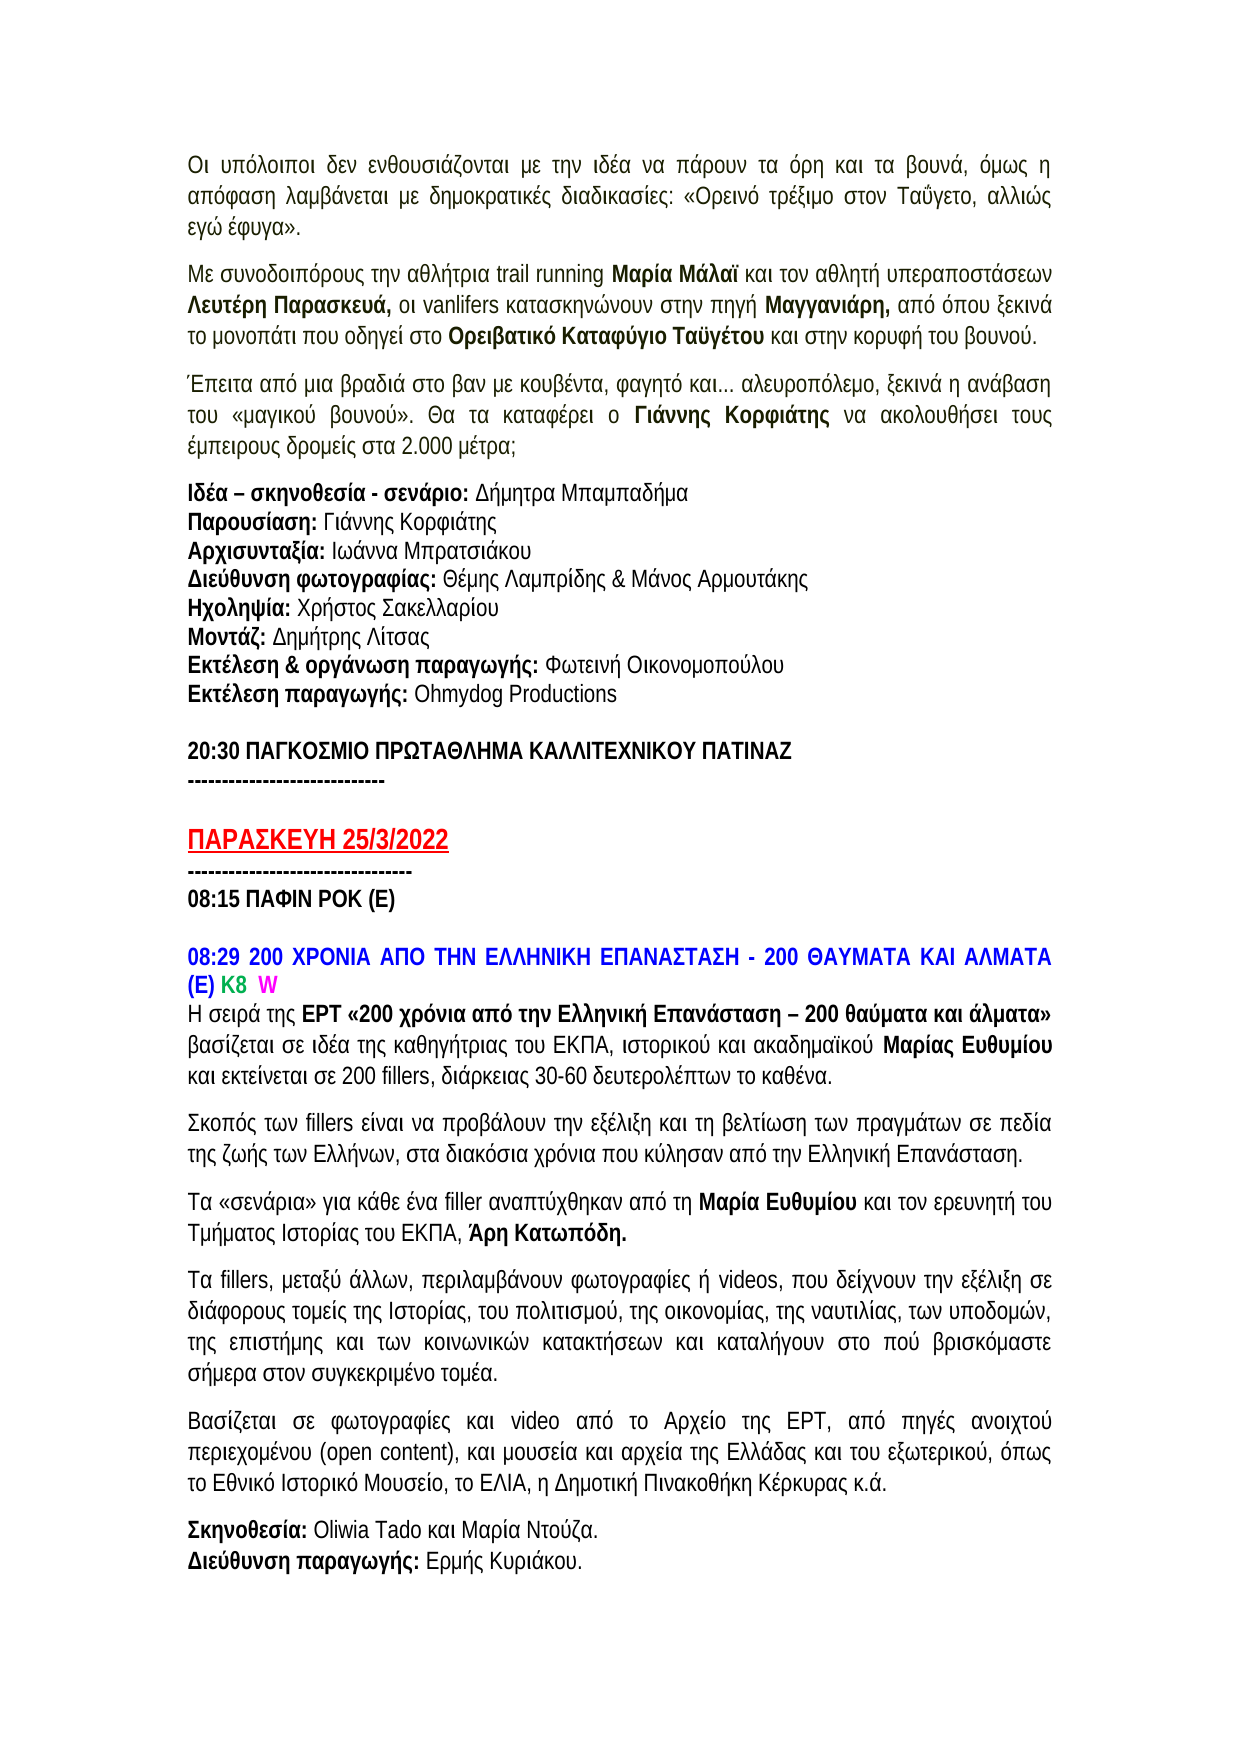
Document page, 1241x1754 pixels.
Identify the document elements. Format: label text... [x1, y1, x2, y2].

text Σκηνοθεσία: Oliwia Tado και Μαρία Ντούζα. [187, 1515, 1053, 1544]
text ----------------------------- [187, 765, 1053, 793]
text Διεύθυνση παραγωγής: Ερμής Κυριάκου. [187, 1546, 1053, 1575]
text Ηχοληψία: Χρήστος Σακελλαρίου [187, 593, 1053, 622]
text Βασίζεται σε φωτογραφίες και video από το Αρχείο της ΕΡΤ, από πηγές ανοιχτού περιεχομένου (open content), και μουσεία και αρχεία της Ελλάδας και του εξωτερικού, όπως το Εθνικό Ιστορικό Μουσείο, το ΕΛΙΑ, η Δημοτική Πινακοθήκη Κέρκυρας κ.ά. [187, 1406, 1053, 1496]
text 08:15 ΠΑΦΙΝ ΡΟΚ (Ε) [187, 884, 1053, 913]
text Με συνοδοιπόρους την αθλήτρια trail running Μαρία Μάλαϊ και τον αθλητή υπεραποστάσεων Λευτέρη Παρασκευά, οι vanlifers κατασκηνώνουν στην πηγή Μαγγανιάρη, από όπου ξεκινά το μονοπάτι που οδηγεί στο Ορειβατικό Καταφύγιο Ταϋγέτου και στην κορυφή του βουνού. [187, 259, 1053, 350]
text Ιδέα – σκηνοθεσία - σενάριο: Δήμητρα Μπαμπαδήμα [187, 478, 1053, 507]
text 20:30 ΠΑΓΚΟΣΜΙΟ ΠΡΩΤΑΘΛΗΜΑ ΚΑΛΛΙΤΕΧΝΙΚΟΥ ΠΑΤΙΝΑΖ [187, 736, 1053, 765]
text Τα fillers, μεταξύ άλλων, περιλαμβάνουν φωτογραφίες ή videos, που δείχνουν την εξέλιξη σε διάφορους τομείς της Ιστορίας, του πολιτισμού, της οικονομίας, της ναυτιλίας, των υποδομών, της επιστήμης και των κοινωνικών κατακτήσεων και καταλήγουν στο πού βρισκόμαστε σήμερα στον συγκεκριμένο τομέα. [187, 1265, 1053, 1387]
text Εκτέλεση παραγωγής: Ohmydog Productions [187, 679, 1053, 708]
text --------------------------------- [187, 856, 1053, 884]
text Παρουσίαση: Γιάννης Κορφιάτης [187, 507, 1053, 536]
text Εκτέλεση & οργάνωση παραγωγής: Φωτεινή Οικονομοπούλου [187, 650, 1053, 679]
text Σκοπός των fillers είναι να προβάλουν την εξέλιξη και τη βελτίωση των πραγμάτων σε πεδία της ζωής των Ελλήνων, στα διακόσια χρόνια που κύλησαν από την Ελληνική Επανάσταση. [187, 1108, 1053, 1168]
text 08:29 200 ΧΡΟΝΙΑ ΑΠΟ ΤΗΝ ΕΛΛΗΝΙΚΗ ΕΠΑΝΑΣΤΑΣΗ - 200 ΘΑΥΜΑΤΑ ΚΑΙ ΑΛΜΑΤΑ (Ε) Κ8 W [187, 942, 1053, 999]
text Τα «σενάρια» για κάθε ένα filler αναπτύχθηκαν από τη Μαρία Ευθυμίου και τον ερευνητή του Τμήματος Ιστορίας του ΕΚΠΑ, Άρη Κατωπόδη. [187, 1187, 1053, 1246]
text Οι υπόλοιποι δεν ενθουσιάζονται με την ιδέα να πάρουν τα όρη και τα βουνά, όμως η απόφαση λαμβάνεται με δημοκρατικές διαδικασίες: «Ορεινό τρέξιμο στον Ταΰγετο, αλλιώς εγώ έφυγα». [187, 150, 1053, 241]
text Η σειρά της ΕΡΤ «200 χρόνια από την Ελληνική Επανάσταση – 200 θαύματα και άλματα» βασίζεται σε ιδέα της καθηγήτριας του ΕΚΠΑ, ιστορικού και ακαδημαϊκού Μαρίας Ευθυμίου και εκτείνεται σε 200 fillers, διάρκειας 30-60 δευτερολέπτων το καθένα. [187, 999, 1053, 1089]
text Αρχισυνταξία: Ιωάννα Μπρατσιάκου [187, 536, 1053, 564]
text Διεύθυνση φωτογραφίας: Θέμης Λαμπρίδης & Μάνος Αρμουτάκης [187, 564, 1053, 593]
text Μοντάζ: Δημήτρης Λίτσας [187, 622, 1053, 650]
text ΠΑΡΑΣΚΕΥΗ 25/3/2022 [187, 822, 1053, 856]
text Έπειτα από μια βραδιά στο βαν με κουβέντα, φαγητό και... αλευροπόλεμο, ξεκινά η ανάβαση του «μαγικού βουνού». Θα τα καταφέρει ο Γιάννης Κορφιάτης να ακολουθήσει τους έμπειρους δρομείς στα 2.000 μέτρα; [187, 369, 1053, 459]
